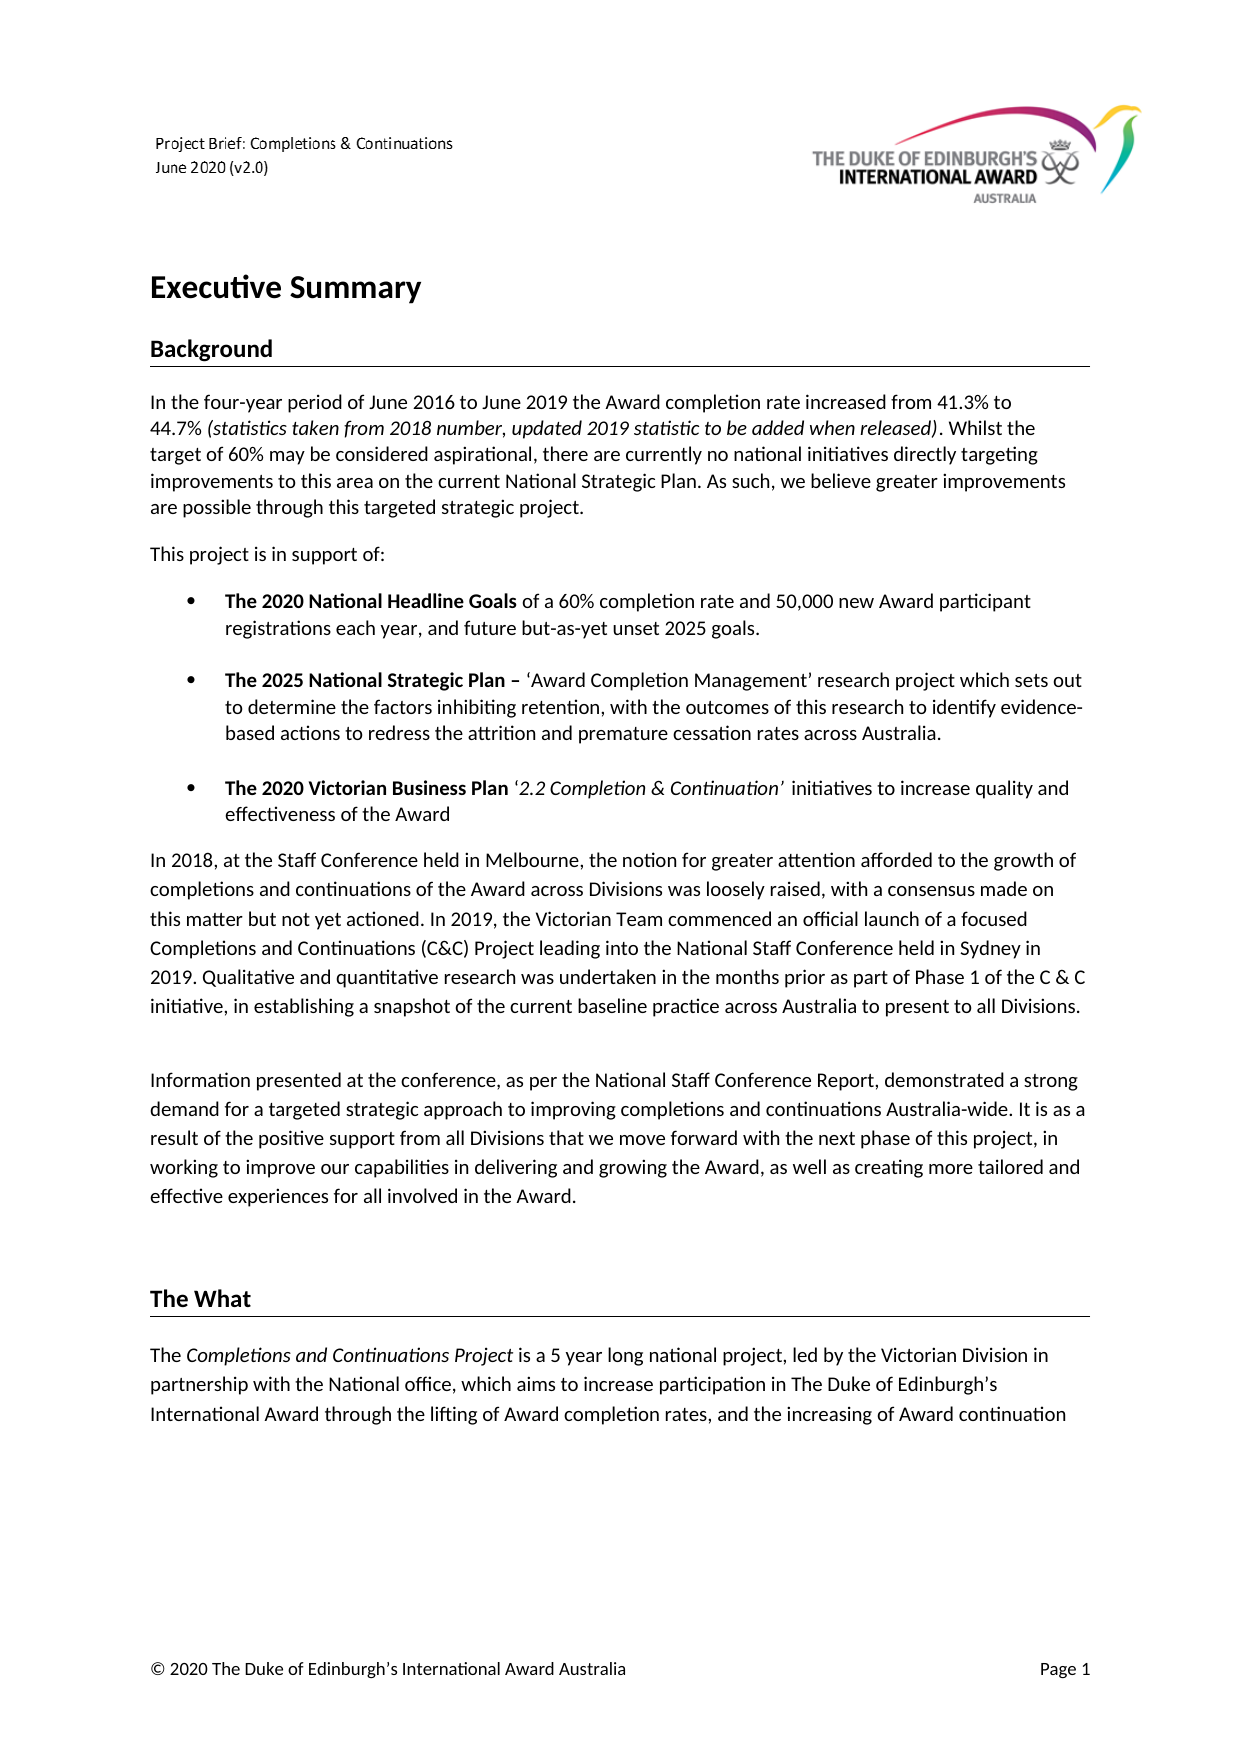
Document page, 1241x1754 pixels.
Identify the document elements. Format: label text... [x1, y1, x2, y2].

list The 2025 National Strategic Plan – ‘Award Completion Management’ research project which sets out to determine the factors inhibiting retention, with the outcomes of this research to identify evidence-based actions to redress the attrition and premature cessation rates across Australia. [187, 667, 1090, 774]
text Information presented at the conference, as per the National Staff Conference Report, demonstrated a strong demand for a targeted strategic approach to improving completions and continuations Australia-wide. It is as a result of the positive support from all Divisions that we move forward with the next phase of this project, in working to improve our capabilities in delivering and growing the Award, as well as creating more tailored and effective experiences for all involved in the Award. [150, 1067, 1090, 1209]
text This project is in support of: [150, 541, 1090, 567]
picture [155, 132, 666, 224]
list The 2020 Victorian Business Plan ‘2.2 Completion & Continuation’ initiatives to increase quality and effectiveness of the Award [187, 774, 1090, 827]
text Executive Summary [150, 266, 1090, 307]
picture [790, 91, 1153, 214]
text The Completions and Continuations Project is a 5 year long national project, led by the Victorian Division in partnership with the National office, which aims to increase participation in The Duke of Edinburgh’s International Award through the lifting of Award completion rates, and the increasing of Award continuation [150, 1342, 1090, 1426]
text Background [150, 333, 1090, 366]
text In 2018, at the Staff Conference held in Melbourne, the notion for greater attention afforded to the growth of completions and continuations of the Award across Divisions was loosely raised, with a consensus made on this matter but not yet actioned. In 2019, the Victorian Team commenced an official launch of a focused Completions and Continuations (C&C) Project leading into the National Staff Conference held in Sydney in 2019. Qualitative and quantitative research was undertaken in the months prior as part of Phase 1 of the C & C initiative, in establishing a snapshot of the current baseline practice across Australia to present to all Divisions. [150, 847, 1090, 1019]
text The What [150, 1283, 1090, 1316]
list The 2020 National Headline Goals of a 60% completion rate and 50,000 new Award participant registrations each year, and future but-as-yet unset 2025 goals. [187, 588, 1090, 640]
text In the four-year period of June 2016 to June 2019 the Award completion rate increased from 41.3% to 44.7% (statistics taken from 2018 number, updated 2019 statistic to be added when released). Whilst the target of 60% may be considered aspirational, there are currently no national initiatives directly targeting improvements to this area on the current National Strategic Plan. As such, we believe greater improvements are possible through this targeted strategic project. [150, 388, 1090, 520]
